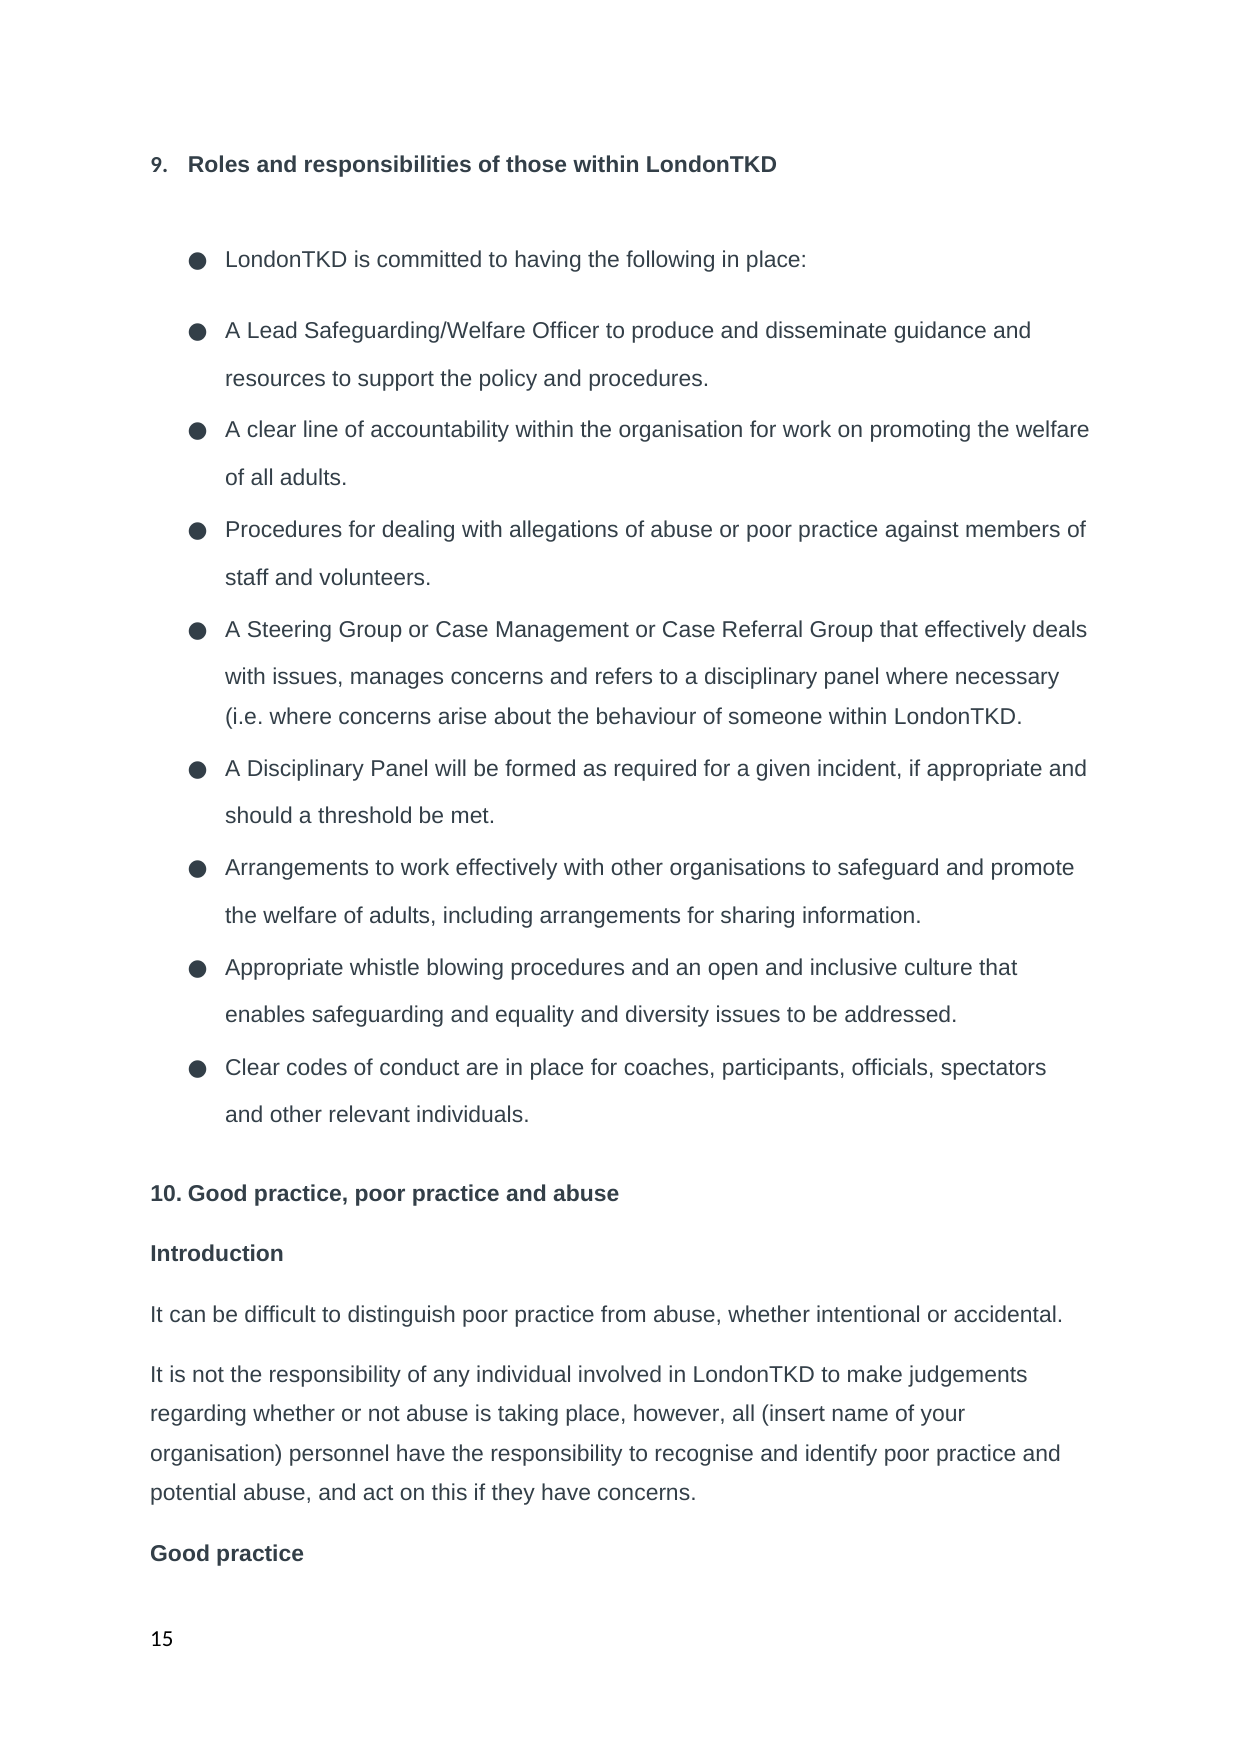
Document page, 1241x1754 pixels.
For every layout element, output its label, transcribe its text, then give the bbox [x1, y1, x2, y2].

list Arrangements to work effectively with other organisations to safeguard and promote the welfare of adults, including arrangements for sharing information. [187, 842, 1090, 928]
list Appropriate whistle blowing procedures and an open and inclusive culture that enables safeguarding and equality and diversity issues to be addressed. [187, 941, 1090, 1028]
list A clear line of accountability within the organisation for work on promoting the welfare of all adults. [187, 404, 1090, 490]
list Procedures for dealing with allegations of abuse or poor practice against members of staff and volunteers. [187, 503, 1090, 590]
list LondonTKD is committed to having the following in place: [187, 234, 1090, 281]
text It can be difficult to distinguish poor practice from abuse, whether intentional or accidental. [150, 1301, 1090, 1327]
list A Disciplinary Panel will be formed as required for a given incident, if appropriate and should a threshold be met. [187, 742, 1090, 829]
text Good practice [150, 1540, 1090, 1566]
list Roles and responsibilities of those within LondonTKD [150, 150, 1090, 178]
text It is not the responsibility of any individual involved in LondonTKD to make judgements regarding whether or not abuse is taking place, however, all (insert name of your organisation) personnel have the responsibility to recognise and identify poor practice and potential abuse, and act on this if they have concerns. [150, 1361, 1090, 1506]
list Clear codes of conduct are in place for coaches, participants, officials, spectators and other relevant individuals. [187, 1041, 1090, 1127]
list A Steering Group or Case Management or Case Referral Group that effectively deals with issues, manages concerns and refers to a disciplinary panel where necessary (i.e. where concerns arise about the behaviour of someone within LondonTKD. [187, 603, 1090, 729]
list A Lead Safeguarding/Welfare Officer to produce and disseminate guidance and resources to support the policy and procedures. [187, 304, 1090, 391]
list Good practice, poor practice and abuse [150, 1180, 1090, 1206]
text Introduction [150, 1240, 1090, 1267]
